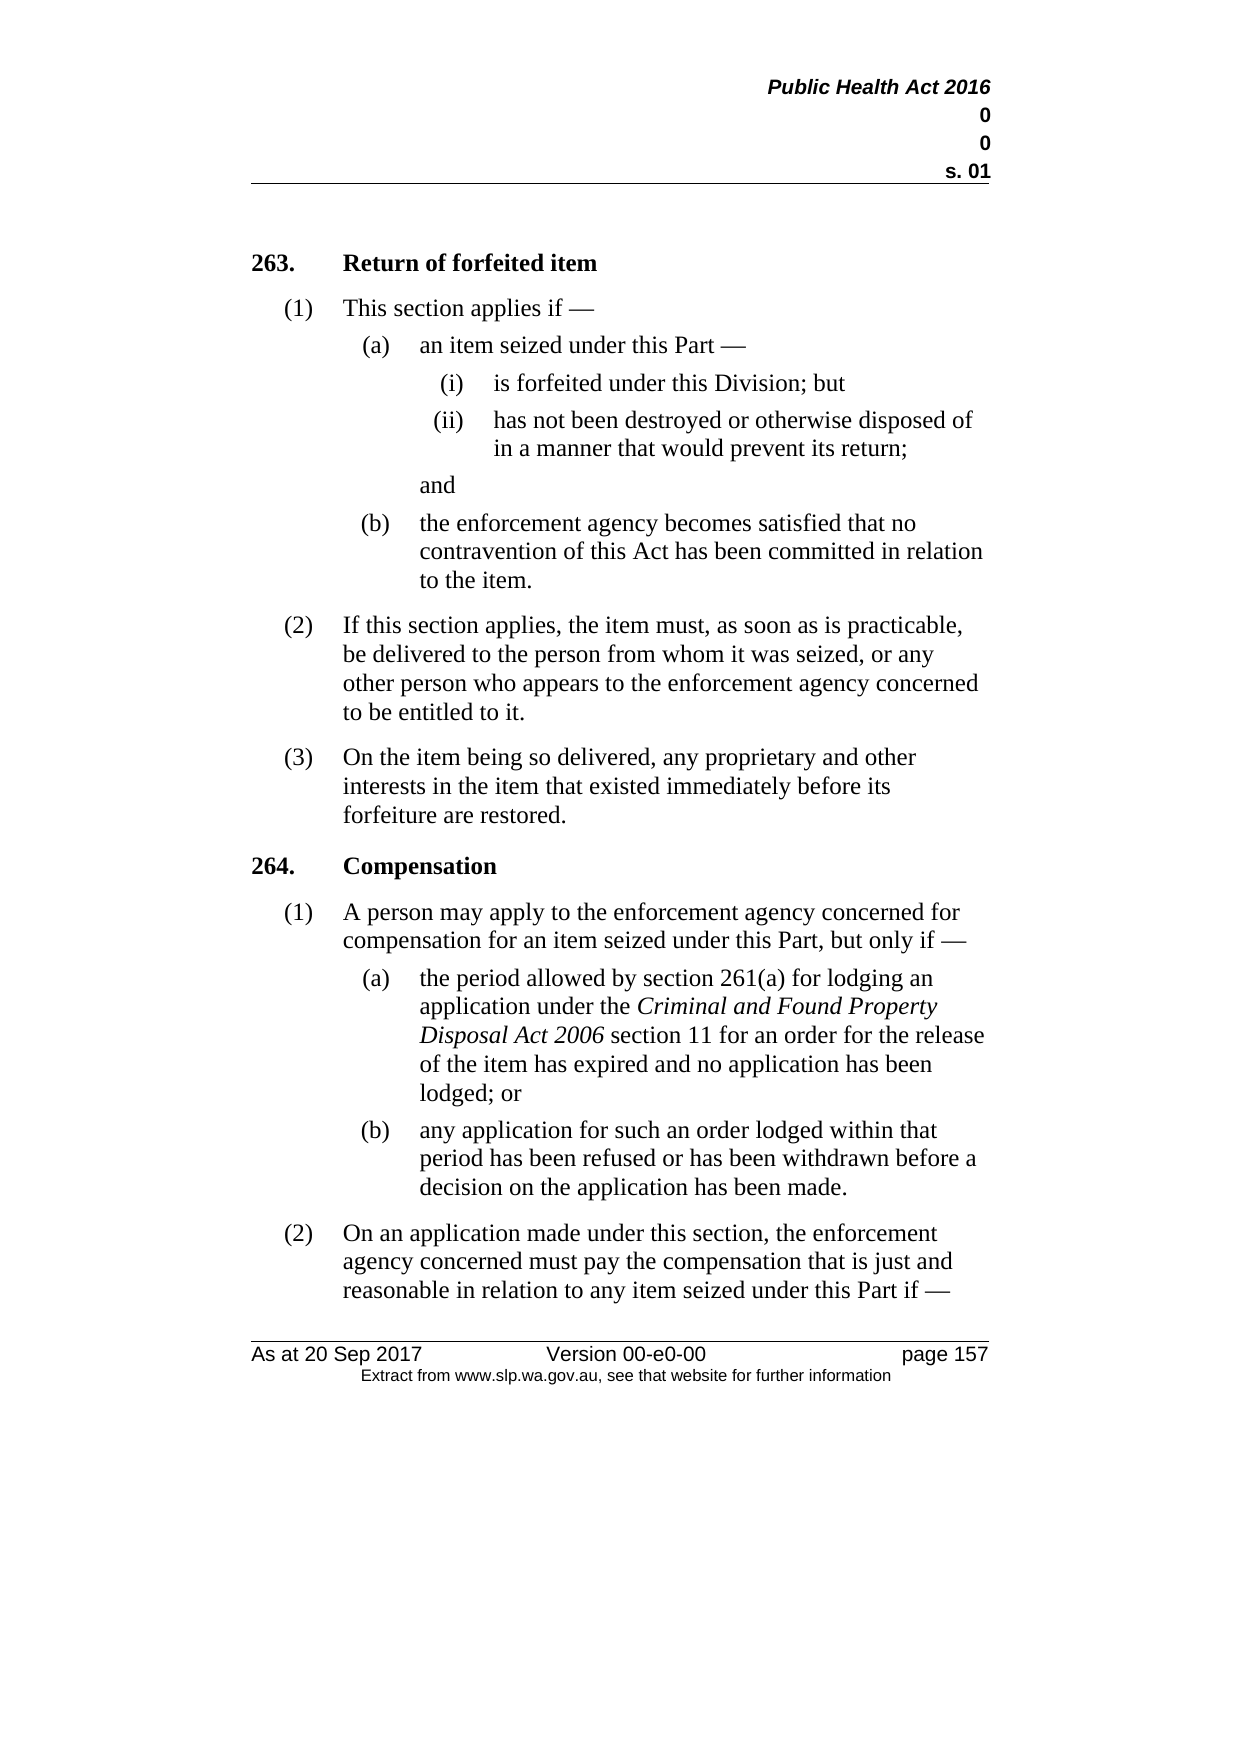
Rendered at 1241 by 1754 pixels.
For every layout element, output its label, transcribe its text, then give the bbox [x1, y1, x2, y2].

text (2) On an application made under this section, the enforcement agency concerned must pay the compensation that is just and reasonable in relation to any item seized under this Part if — [251, 1218, 989, 1304]
text (b) the enforcement agency becomes satisfied that no contravention of this Act has been committed in relation to the item. [251, 508, 989, 594]
subtitle 264. Compensation [251, 851, 989, 880]
text and [251, 471, 989, 499]
text (a) the period allowed by section 261(a) for lodging an application under the Criminal and Found Property Disposal Act 2006 section 11 for an order for the release of the item has expired and no application has been lodged; or [251, 963, 989, 1106]
text (i) is forfeited under this Division; but [251, 368, 989, 396]
text (2) If this section applies, the item must, as soon as is practicable, be delivered to the person from whom it was seized, or any other person who appears to the enforcement agency concerned to be entitled to it. [251, 611, 989, 726]
text (1) This section applies if — [251, 293, 989, 322]
text (1) A person may apply to the enforcement agency concerned for compensation for an item seized under this Part, but only if — [251, 897, 989, 954]
text (3) On the item being so delivered, any proprietary and other interests in the item that existed immediately before its forfeiture are restored. [251, 742, 989, 828]
text (ii) has not been destroyed or otherwise disposed of in a manner that would prevent its return; [251, 405, 989, 462]
text (a) an item seized under this Part — [251, 331, 989, 359]
text (b) any application for such an order lodged within that period has been refused or has been withdrawn before a decision on the application has been made. [251, 1115, 989, 1201]
subtitle 263. Return of forfeited item [251, 248, 989, 277]
